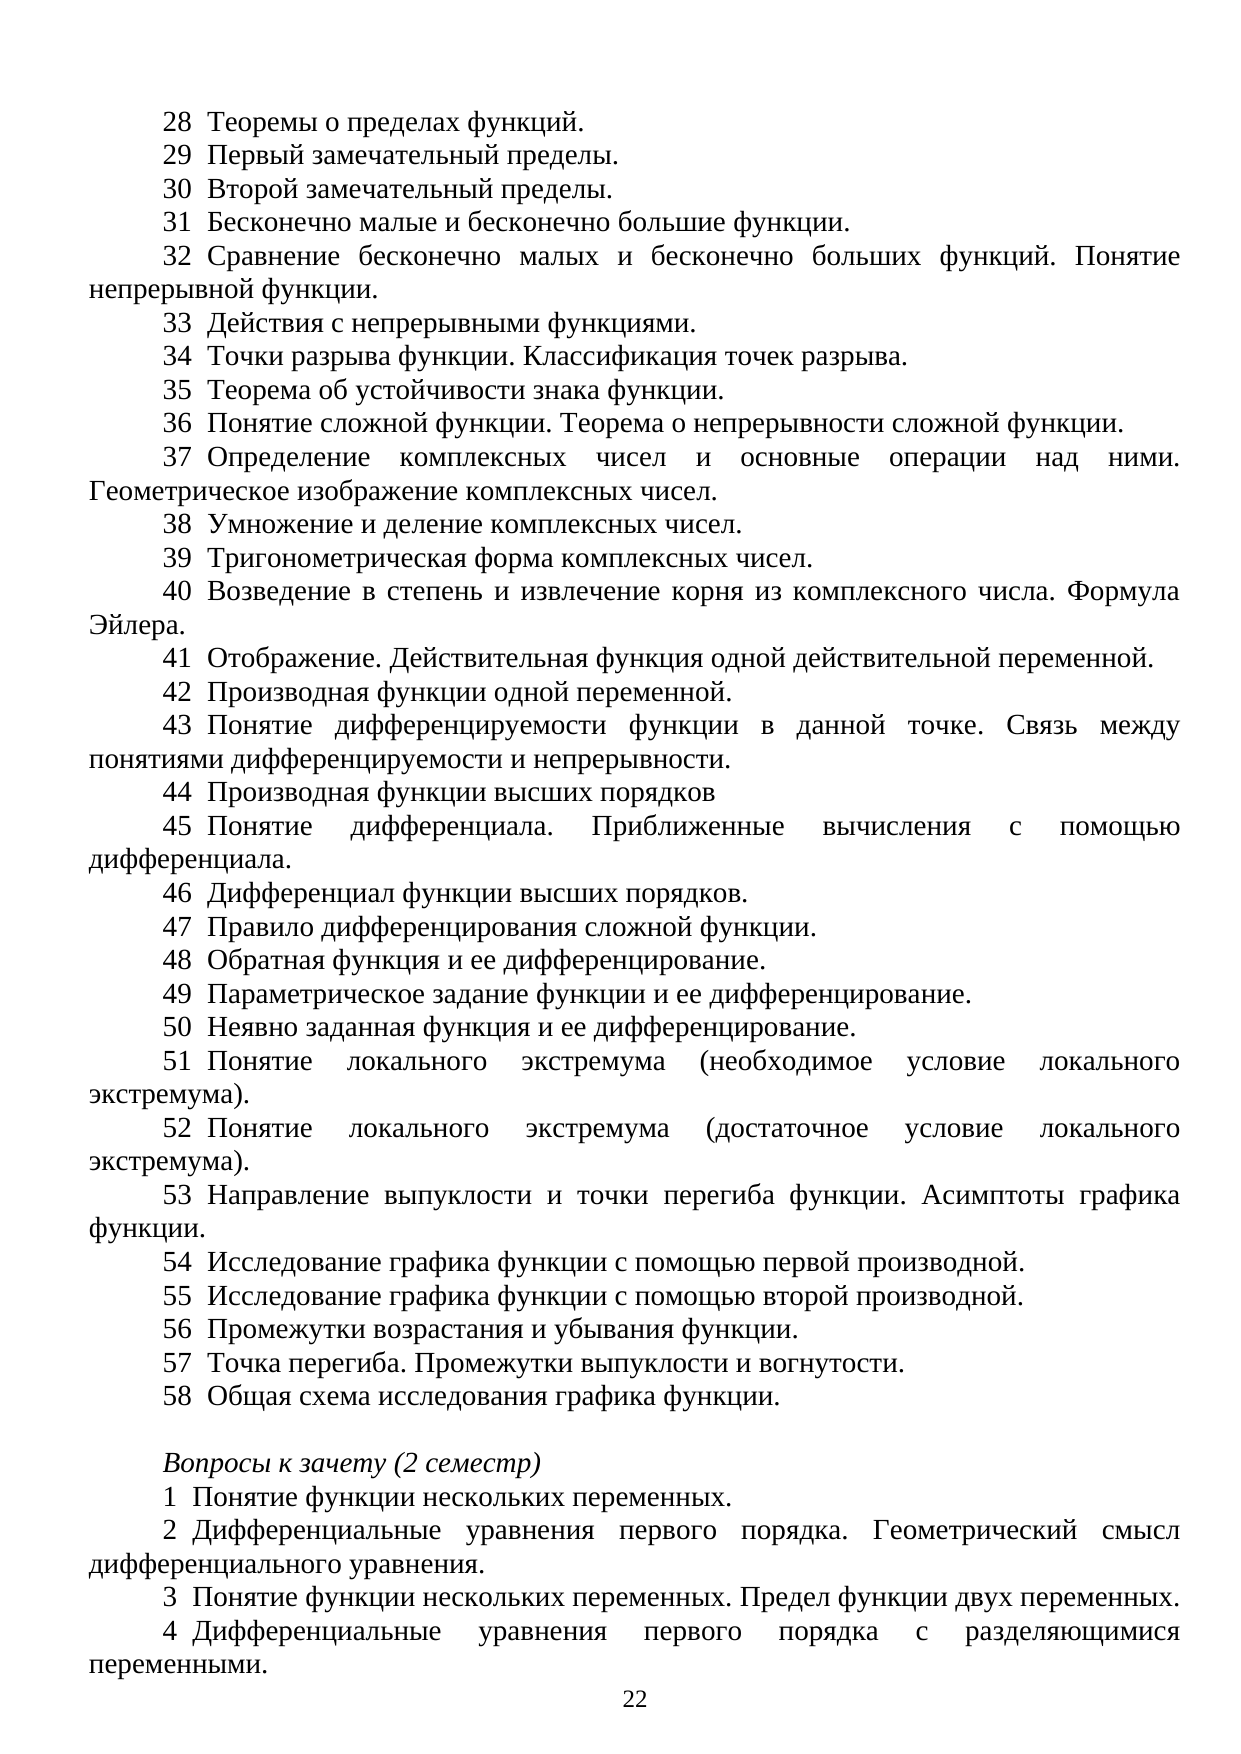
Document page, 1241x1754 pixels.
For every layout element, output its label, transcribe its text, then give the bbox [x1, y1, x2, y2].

list Правило дифференцирования сложной функции. [89, 909, 1181, 942]
list Умножение и деление комплексных чисел. [89, 506, 1181, 540]
list Теоремы о пределах функций. [89, 104, 1181, 137]
list Понятие локального экстремума (достаточное условие локального экстремума). [89, 1110, 1181, 1177]
list Общая схема исследования графика функции. [89, 1378, 1181, 1412]
list Точки разрыва функции. Классификация точек разрыва. [89, 338, 1181, 372]
list Действия с непрерывными функциями. [89, 305, 1181, 338]
list Понятие дифференцируемости функции в данной точке. Связь между понятиями дифференцируемости и непрерывности. [89, 707, 1181, 774]
list Дифференциальные уравнения первого порядка. Геометрический смысл дифференциального уравнения. [89, 1512, 1181, 1579]
list Сравнение бесконечно малых и бесконечно больших функций. Понятие непрерывной функции. [89, 238, 1181, 305]
list Промежутки возрастания и убывания функции. [89, 1311, 1181, 1345]
list Производная функции одной переменной. [89, 674, 1181, 707]
list Дифференциальные уравнения первого порядка с разделяющимися переменными. [89, 1613, 1181, 1680]
list Понятие локального экстремума (необходимое условие локального экстремума). [89, 1043, 1181, 1110]
list Параметрическое задание функции и ее дифференцирование. [89, 976, 1181, 1009]
list Направление выпуклости и точки перегиба функции. Асимптоты графика функции. [89, 1177, 1181, 1244]
list Неявно заданная функция и ее дифференцирование. [89, 1009, 1181, 1043]
list Исследование графика функции с помощью второй производной. [89, 1278, 1181, 1311]
list Производная функции высших порядков [89, 774, 1181, 808]
list Отображение. Действительная функция одной действительной переменной. [89, 640, 1181, 674]
list Теорема об устойчивости знака функции. [89, 372, 1181, 406]
list Тригонометрическая форма комплексных чисел. [89, 540, 1181, 573]
list Первый замечательный пределы. [89, 137, 1181, 171]
list Возведение в степень и извлечение корня из комплексного числа. Формула Эйлера. [89, 573, 1181, 640]
list Понятие функции нескольких переменных. [89, 1479, 1181, 1512]
list Определение комплексных чисел и основные операции над ними. Геометрическое изображение комплексных чисел. [89, 439, 1181, 506]
list Понятие функции нескольких переменных. Предел функции двух переменных. [89, 1579, 1181, 1613]
text Вопросы к зачету (2 семестр) [89, 1445, 1181, 1479]
list Понятие дифференциала. Приближенные вычисления с помощью дифференциала. [89, 808, 1181, 875]
list Второй замечательный пределы. [89, 171, 1181, 204]
list Бесконечно малые и бесконечно большие функции. [89, 204, 1181, 238]
list Исследование графика функции с помощью первой производной. [89, 1244, 1181, 1278]
list Дифференциал функции высших порядков. [89, 875, 1181, 909]
list Понятие сложной функции. Теорема о непрерывности сложной функции. [89, 406, 1181, 439]
list Обратная функция и ее дифференцирование. [89, 942, 1181, 976]
list Точка перегиба. Промежутки выпуклости и вогнутости. [89, 1345, 1181, 1378]
